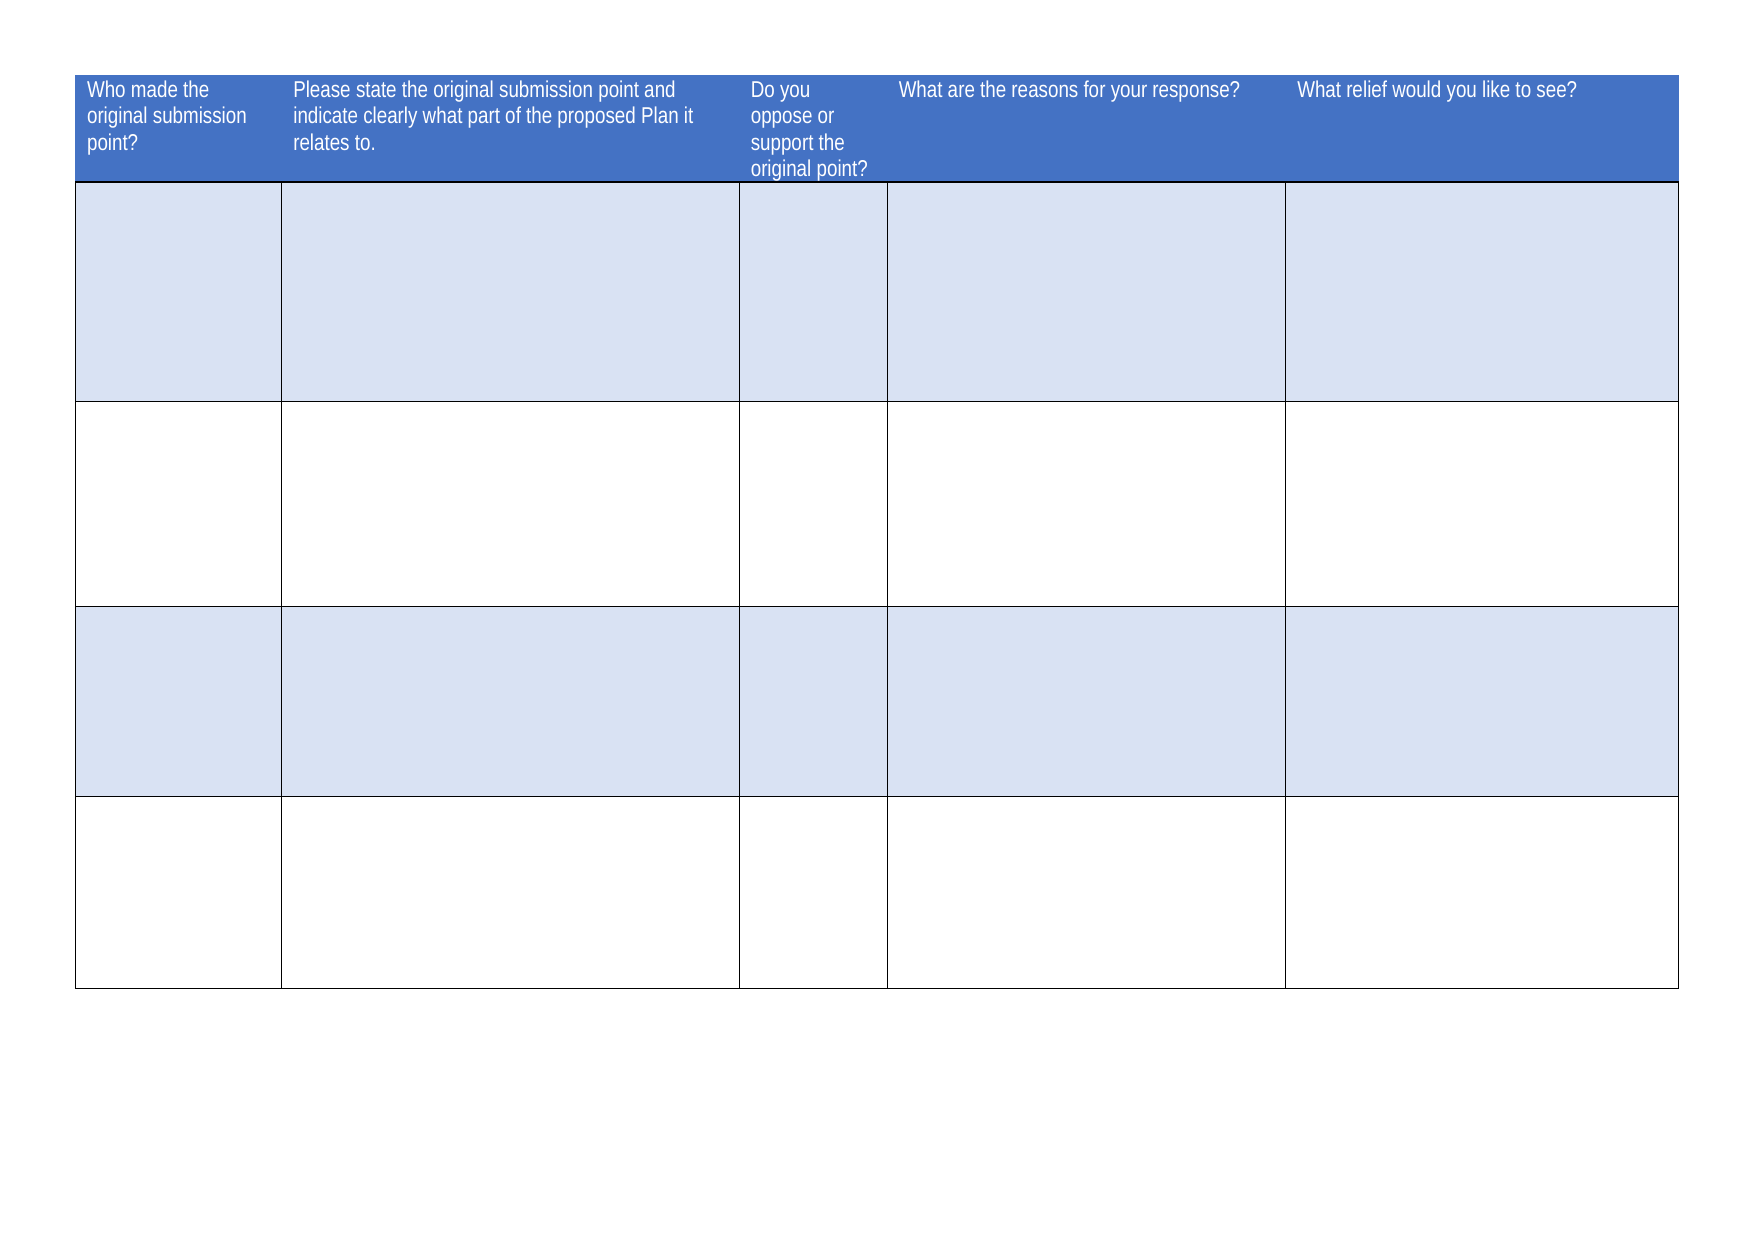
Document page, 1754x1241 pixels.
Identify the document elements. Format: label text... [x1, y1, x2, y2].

table_cell [76, 607, 281, 796]
table_header Do you oppose or support the original point? [740, 76, 887, 181]
table_cell [740, 183, 887, 401]
table_cell [740, 402, 887, 606]
table_cell [282, 797, 739, 988]
table_cell [1286, 607, 1678, 796]
table_cell [1286, 183, 1678, 401]
table_cell [76, 183, 281, 401]
table_cell [282, 402, 739, 606]
table_cell [282, 183, 739, 401]
table_header Who made the original submission point? [76, 76, 281, 181]
table_cell [888, 402, 1285, 606]
table_header Please state the original submission point and indicate clearly what part of the proposed Plan it relates to. [282, 76, 739, 181]
table_cell [282, 607, 739, 796]
table_cell [888, 607, 1285, 796]
table_cell [740, 797, 887, 988]
table_header What relief would you like to see? [1286, 76, 1678, 181]
table_cell [888, 797, 1285, 988]
table_cell [1286, 797, 1678, 988]
table_cell [76, 797, 281, 988]
table_cell [76, 402, 281, 606]
table_cell [740, 607, 887, 796]
table_cell [1286, 402, 1678, 606]
table_header What are the reasons for your response? [888, 76, 1285, 181]
table_cell [888, 183, 1285, 401]
